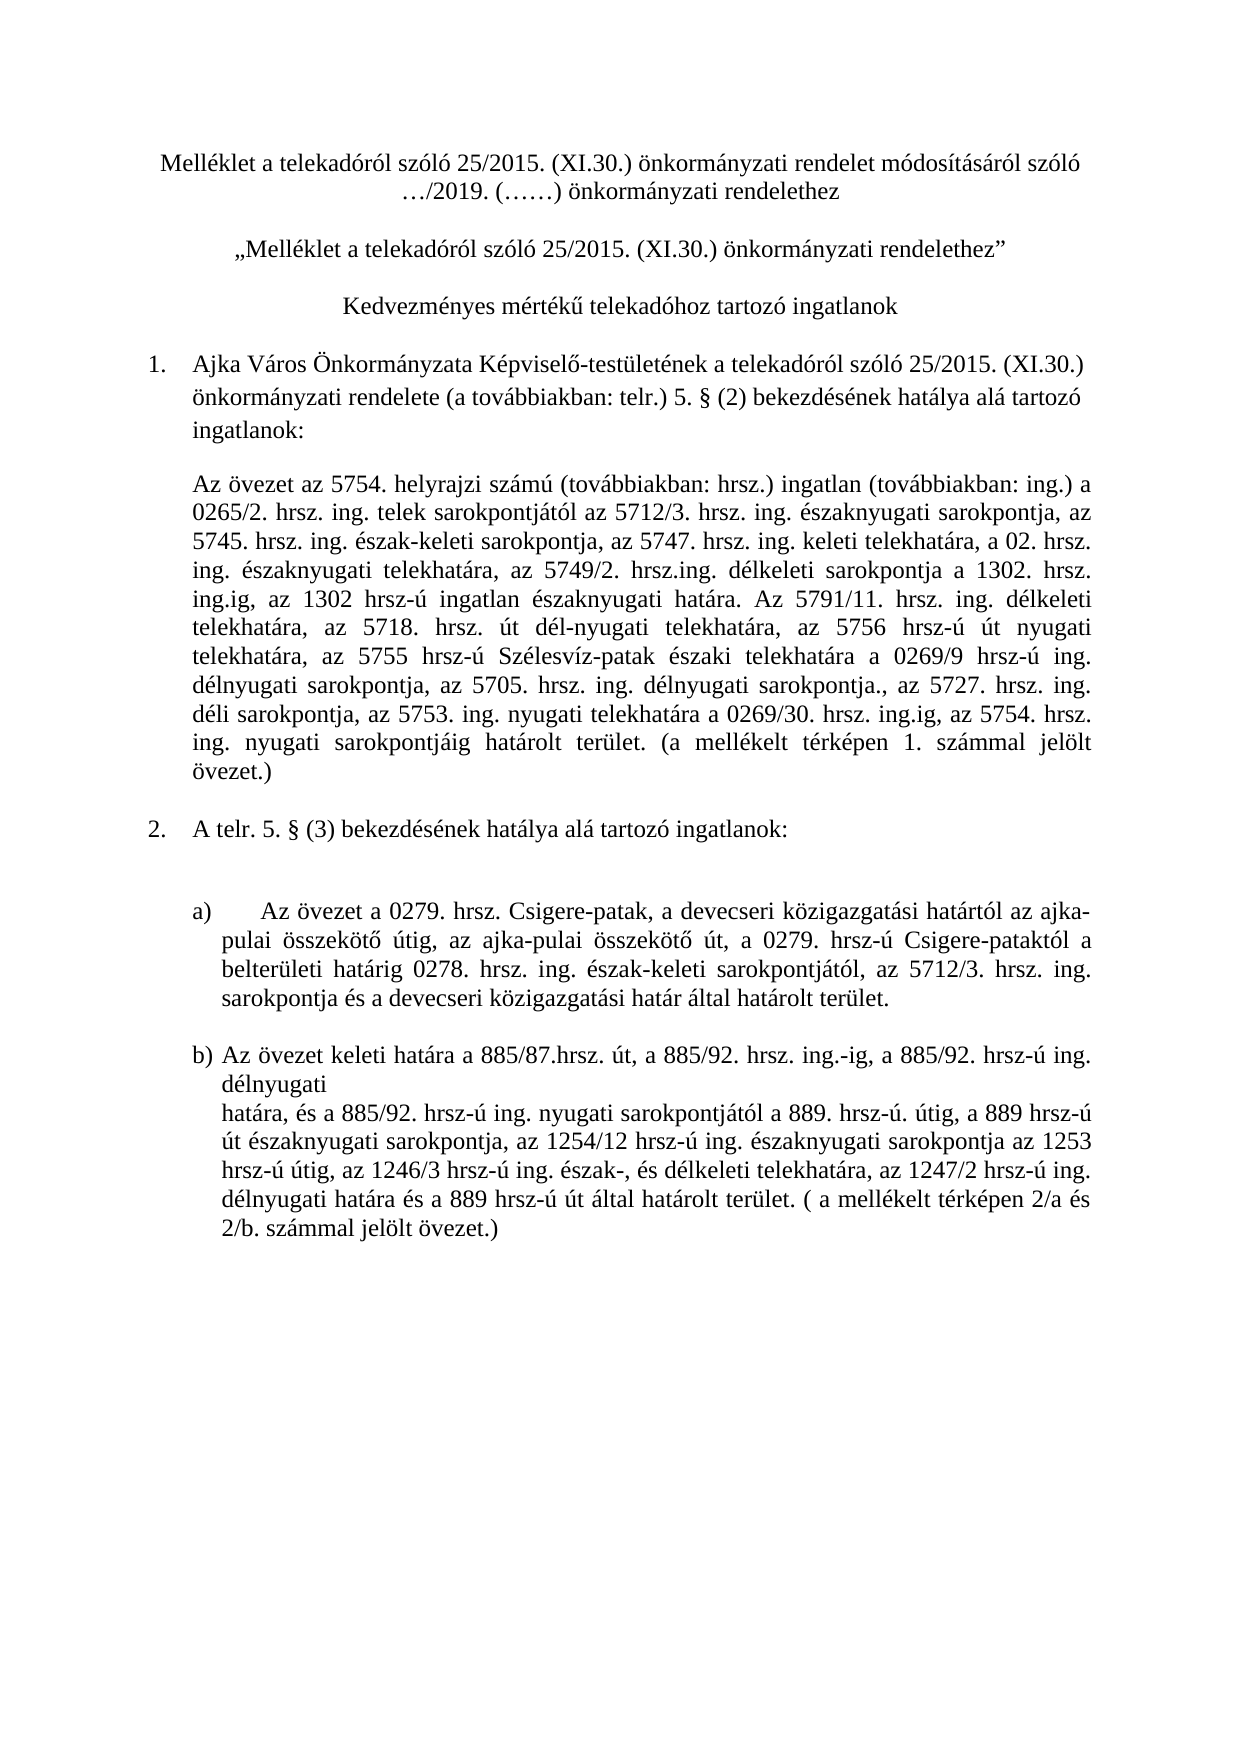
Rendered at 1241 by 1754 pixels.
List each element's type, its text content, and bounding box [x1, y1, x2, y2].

list Az övezet a 0279. hrsz. Csigere-patak, a devecseri közigazgatási határtól az ajka-pulai összekötő útig, az ajka-pulai összekötő út, a 0279. hrsz-ú Csigere-pataktól a belterületi határig 0278. hrsz. ing. észak-keleti sarokpontjától, az 5712/3. hrsz. ing. sarokpontja és a devecseri közigazgatási határ által határolt terület. [192, 896, 1093, 1011]
text Melléklet a telekadóról szóló 25/2015. (XI.30.) önkormányzati rendelet módosításáról szóló …/2019. (……) önkormányzati rendelethez [148, 148, 1093, 205]
text Az övezet az 5754. helyrajzi számú (továbbiakban: hrsz.) ingatlan (továbbiakban: ing.) a 0265/2. hrsz. ing. telek sarokpontjától az 5712/3. hrsz. ing. északnyugati sarokpontja, az 5745. hrsz. ing. észak-keleti sarokpontja, az 5747. hrsz. ing. keleti telekhatára, a 02. hrsz. ing. északnyugati telekhatára, az 5749/2. hrsz.ing. délkeleti sarokpontja a 1302. hrsz. ing.ig, az 1302 hrsz-ú ingatlan északnyugati határa. Az 5791/11. hrsz. ing. délkeleti telekhatára, az 5718. hrsz. út dél-nyugati telekhatára, az 5756 hrsz-ú út nyugati telekhatára, az 5755 hrsz-ú Szélesvíz-patak északi telekhatára a 0269/9 hrsz-ú ing. délnyugati sarokpontja, az 5705. hrsz. ing. délnyugati sarokpontja., az 5727. hrsz. ing. déli sarokpontja, az 5753. ing. nyugati telekhatára a 0269/30. hrsz. ing.ig, az 5754. hrsz. ing. nyugati sarokpontjáig határolt terület. (a mellékelt térképen 1. számmal jelölt övezet.) [192, 469, 1093, 785]
list Az övezet keleti határa a 885/87.hrsz. út, a 885/92. hrsz. ing.-ig, a 885/92. hrsz-ú ing. délnyugati határa, és a 885/92. hrsz-ú ing. nyugati sarokpontjától a 889. hrsz-ú. útig, a 889 hrsz-ú út északnyugati sarokpontja, az 1254/12 hrsz-ú ing. északnyugati sarokpontja az 1253 hrsz-ú útig, az 1246/3 hrsz-ú ing. észak-, és délkeleti telekhatára, az 1247/2 hrsz-ú ing. délnyugati határa és a 889 hrsz-ú út által határolt terület. ( a mellékelt térképen 2/a és 2/b. számmal jelölt övezet.) [192, 1040, 1093, 1241]
list A telr. 5. § (3) bekezdésének hatálya alá tartozó ingatlanok: [148, 814, 1093, 842]
list Ajka Város Önkormányzata Képviselő-testületének a telekadóról szóló 25/2015. (XI.30.) önkormányzati rendelete (a továbbiakban: telr.) 5. § (2) bekezdésének hatálya alá tartozó ingatlanok: [148, 349, 1093, 444]
text Kedvezményes mértékű telekadóhoz tartozó ingatlanok [148, 291, 1093, 320]
text „Melléklet a telekadóról szóló 25/2015. (XI.30.) önkormányzati rendelethez” [148, 234, 1093, 263]
